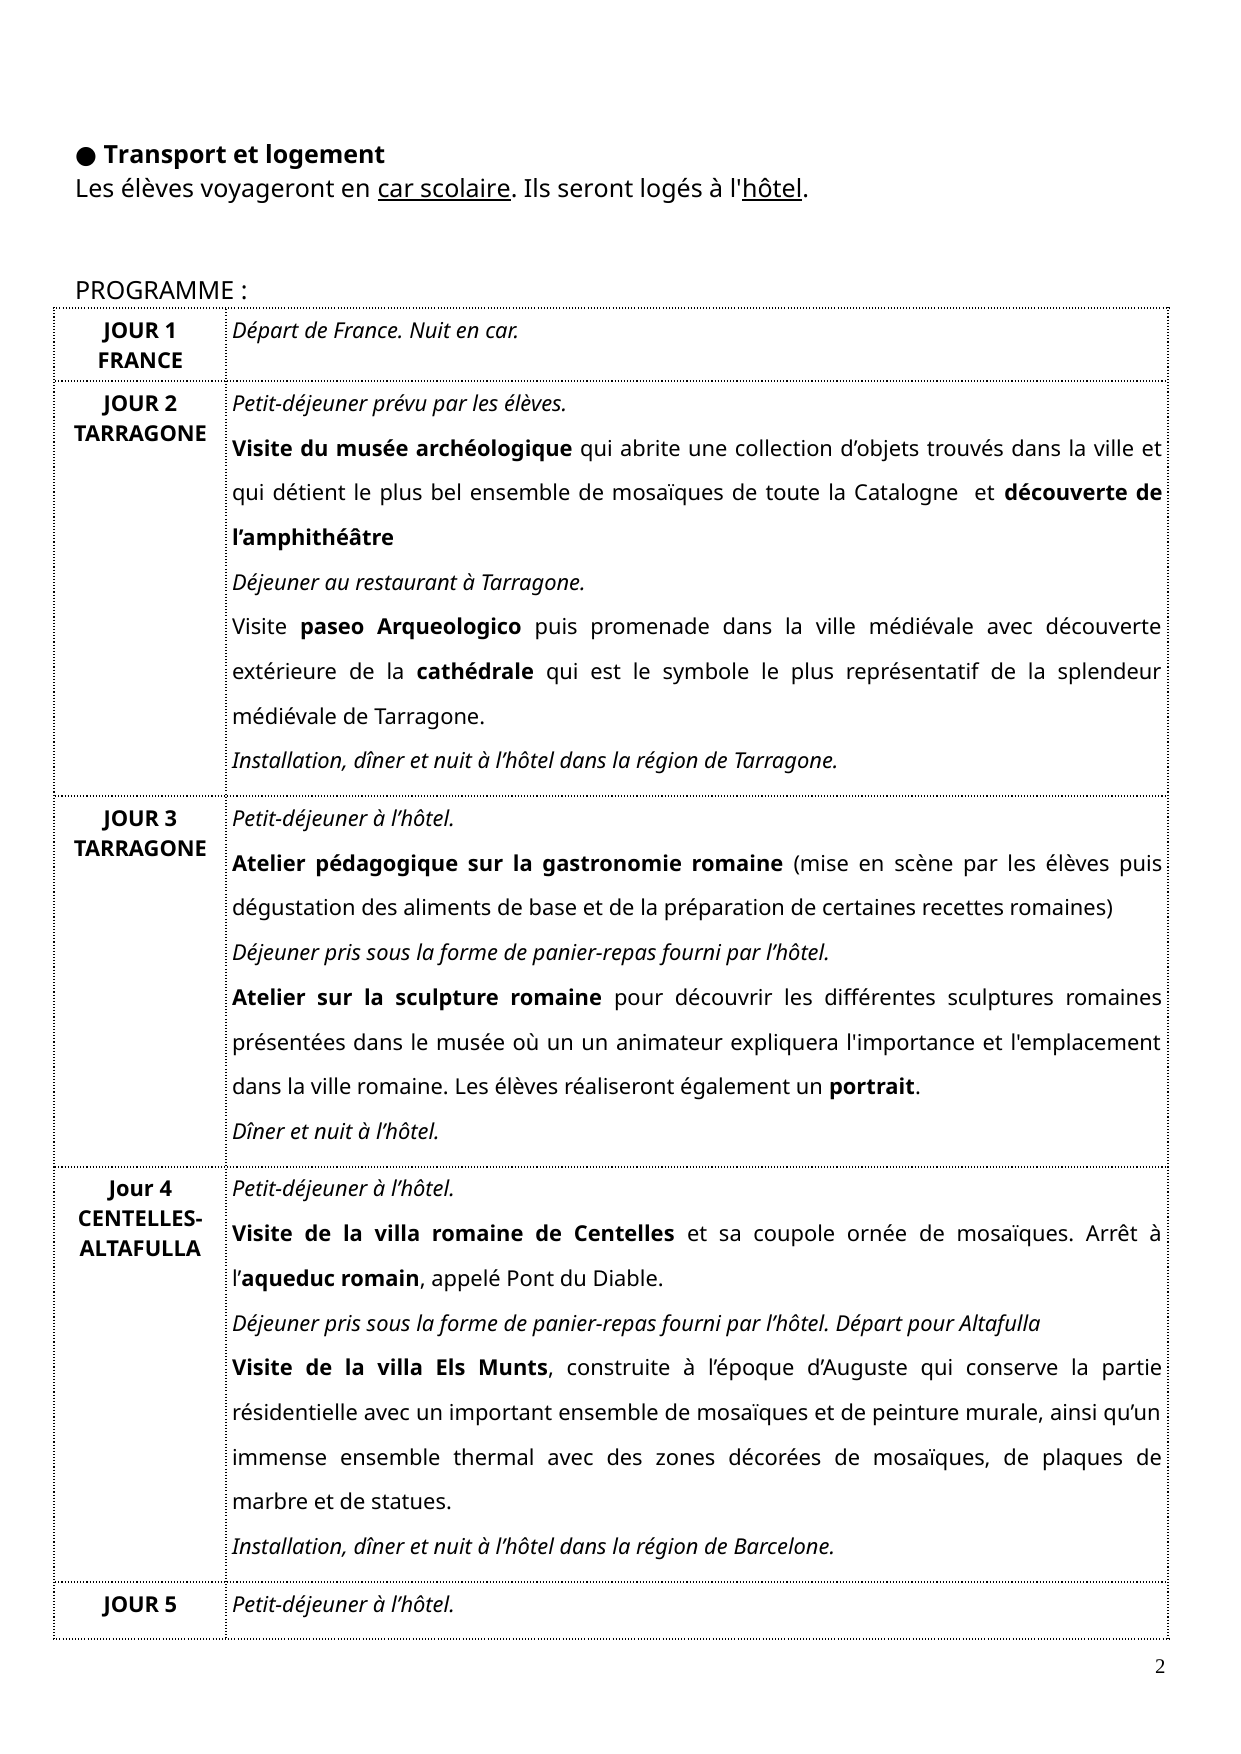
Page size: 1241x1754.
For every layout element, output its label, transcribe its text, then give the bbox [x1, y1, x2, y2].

text Les élèves voyageront en car scolaire. Ils seront logés à l'hôtel. [75, 171, 1165, 205]
table_cell Petit-déjeuner à l’hôtel. Visite de la villa romaine de Centelles et sa coupole ornée de mosaïques. Arrêt à l’aqueduc romain, appelé Pont du Diable. Déjeuner pris sous la forme de panier-repas fourni par l’hôtel. Départ pour Altafulla Visite de la villa Els Munts, construite à l’époque d’Auguste qui conserve la partie résidentielle avec un important ensemble de mosaïques et de peinture murale, ainsi qu’un immense ensemble thermal avec des zones décorées de mosaïques, de plaques de marbre et de statues. Installation, dîner et nuit à l’hôtel dans la région de Barcelone. [226, 1166, 1168, 1581]
table_cell Jour 4 CENTELLES-ALTAFULLA [54, 1166, 226, 1581]
table_cell JOUR 3 TARRAGONE [54, 795, 226, 1166]
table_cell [54, 1581, 226, 1638]
text ● Transport et logement [75, 137, 1165, 171]
table_header Départ de France. Nuit en car. [226, 307, 1168, 380]
table_header JOUR 1 FRANCE [54, 307, 226, 380]
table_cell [226, 1581, 1168, 1638]
table_cell Petit-déjeuner prévu par les élèves. Visite du musée archéologique qui abrite une collection d’objets trouvés dans la ville et qui détient le plus bel ensemble de mosaïques de toute la Catalogne et découverte de l’amphithéâtre Déjeuner au restaurant à Tarragone. Visite paseo Arqueologico puis promenade dans la ville médiévale avec découverte extérieure de la cathédrale qui est le symbole le plus représentatif de la splendeur médiévale de Tarragone. Installation, dîner et nuit à l’hôtel dans la région de Tarragone. [226, 380, 1168, 795]
table_cell Petit-déjeuner à l’hôtel. Atelier pédagogique sur la gastronomie romaine (mise en scène par les élèves puis dégustation des aliments de base et de la préparation de certaines recettes romaines) Déjeuner pris sous la forme de panier-repas fourni par l’hôtel. Atelier sur la sculpture romaine pour découvrir les différentes sculptures romaines présentées dans le musée où un un animateur expliquera l'importance et l'emplacement dans la ville romaine. Les élèves réaliseront également un portrait. Dîner et nuit à l’hôtel. [226, 795, 1168, 1166]
text PROGRAMME : [75, 273, 1165, 307]
table_cell JOUR 2 TARRAGONE [54, 380, 226, 795]
